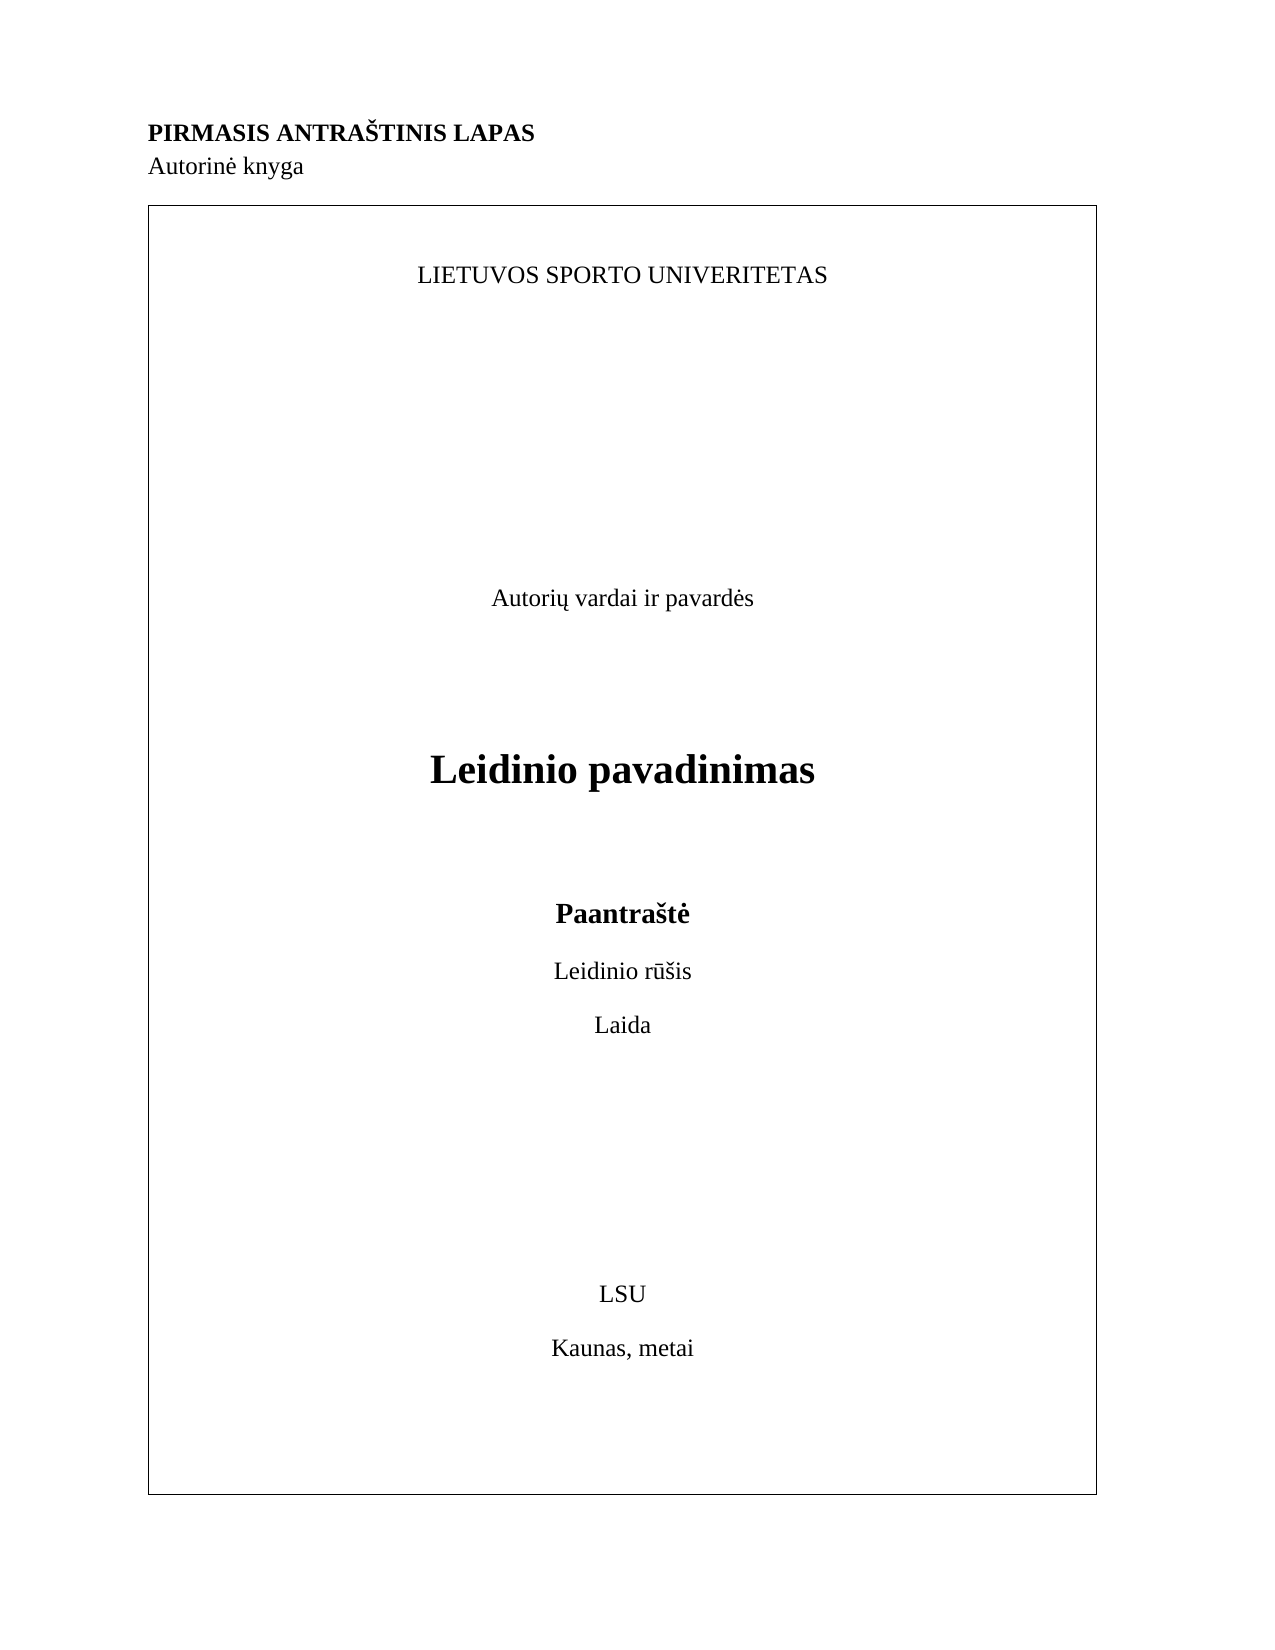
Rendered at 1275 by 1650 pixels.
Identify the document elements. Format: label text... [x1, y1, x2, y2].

table_header LIETUVOS SPORTO UNIVERITETAS Autorių vardai ir pavardės Leidinio pavadinimas Paantraštė Leidinio rūšis Laida LSU Kaunas, metai [149, 206, 1096, 1494]
text PIRMASIS ANTRAŠTINIS LAPAS [148, 118, 1186, 147]
text Autorinė knyga [148, 151, 1186, 180]
